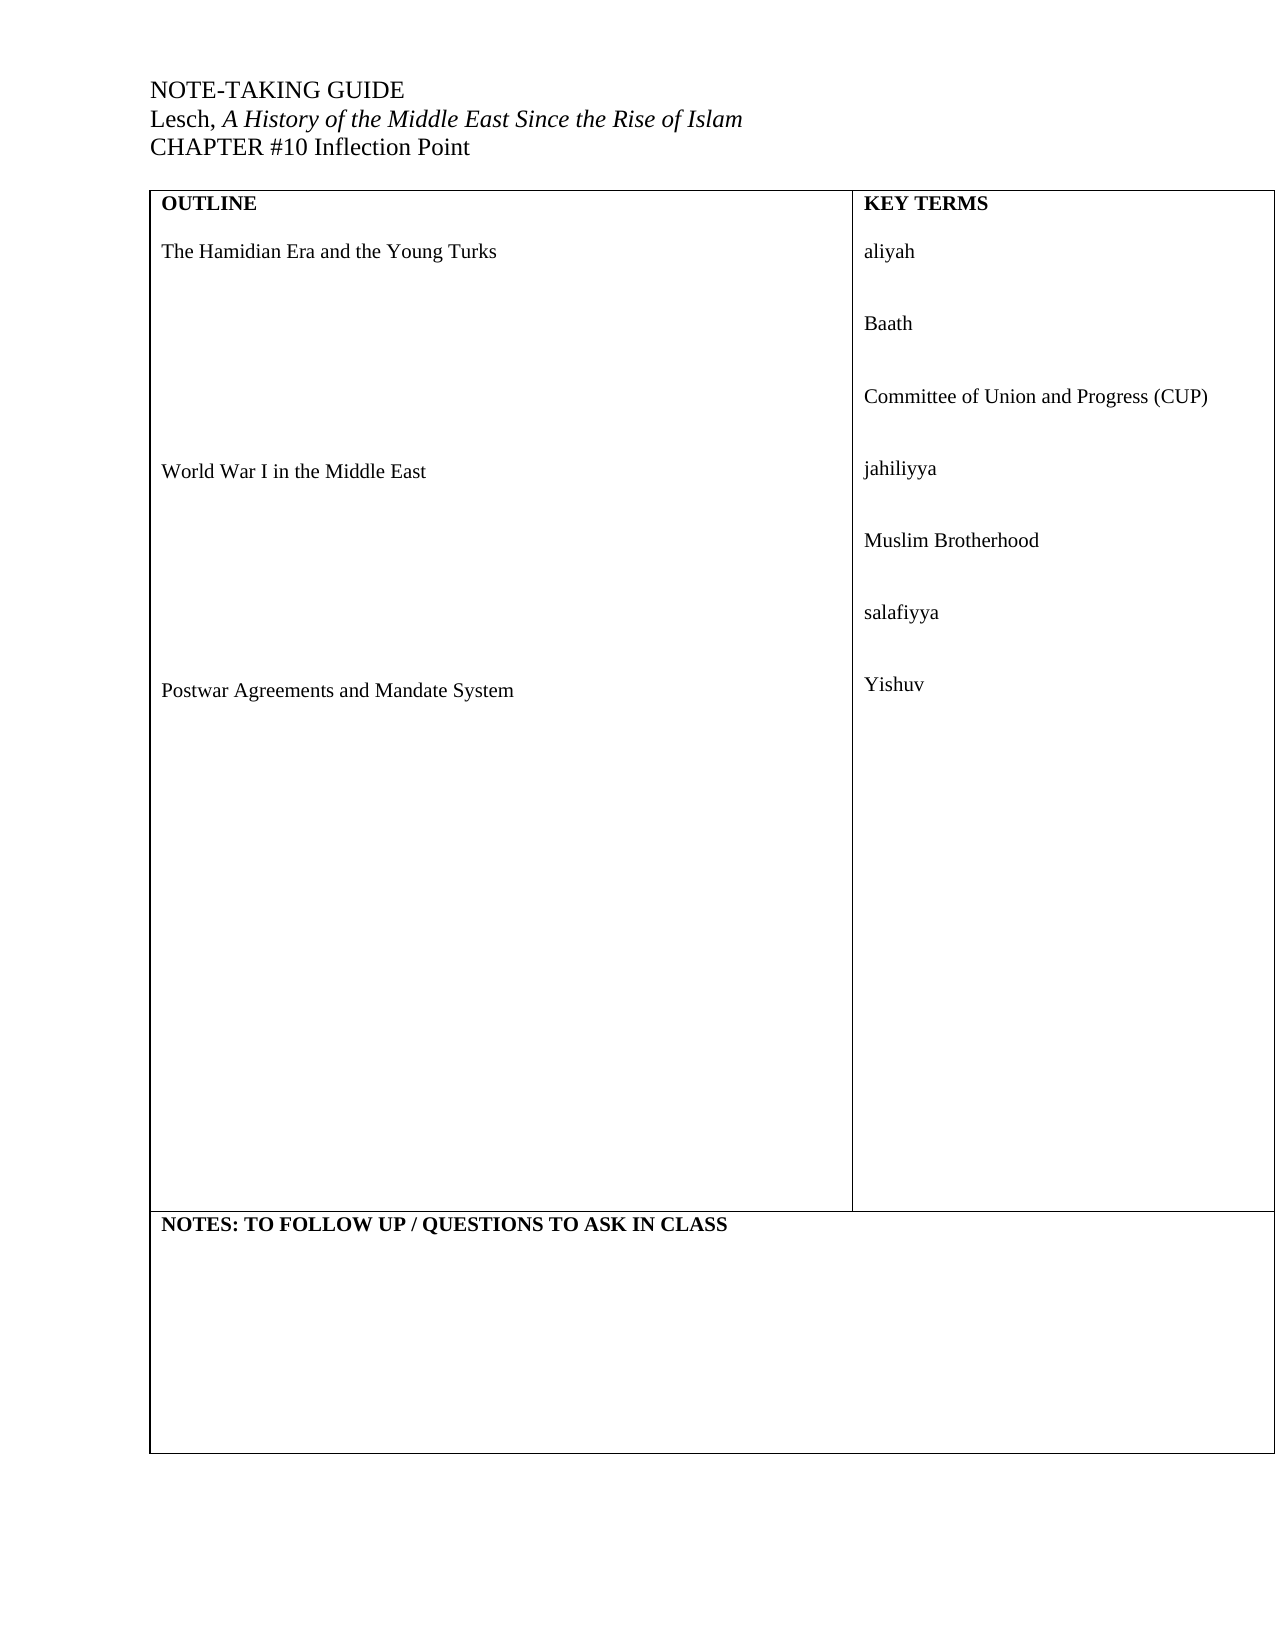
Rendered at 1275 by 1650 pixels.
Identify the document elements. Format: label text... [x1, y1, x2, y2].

table_header KEY TERMS aliyah Baath Committee of Union and Progress (CUP) jahiliyya Muslim Brotherhood salafiyya Yishuv [853, 191, 1274, 1211]
table_cell NOTES: TO FOLLOW UP / QUESTIONS TO ASK IN CLASS [151, 1212, 1274, 1452]
table_header OUTLINE The Hamidian Era and the Young Turks World War I in the Middle East Postwar Agreements and Mandate System [151, 191, 852, 1211]
